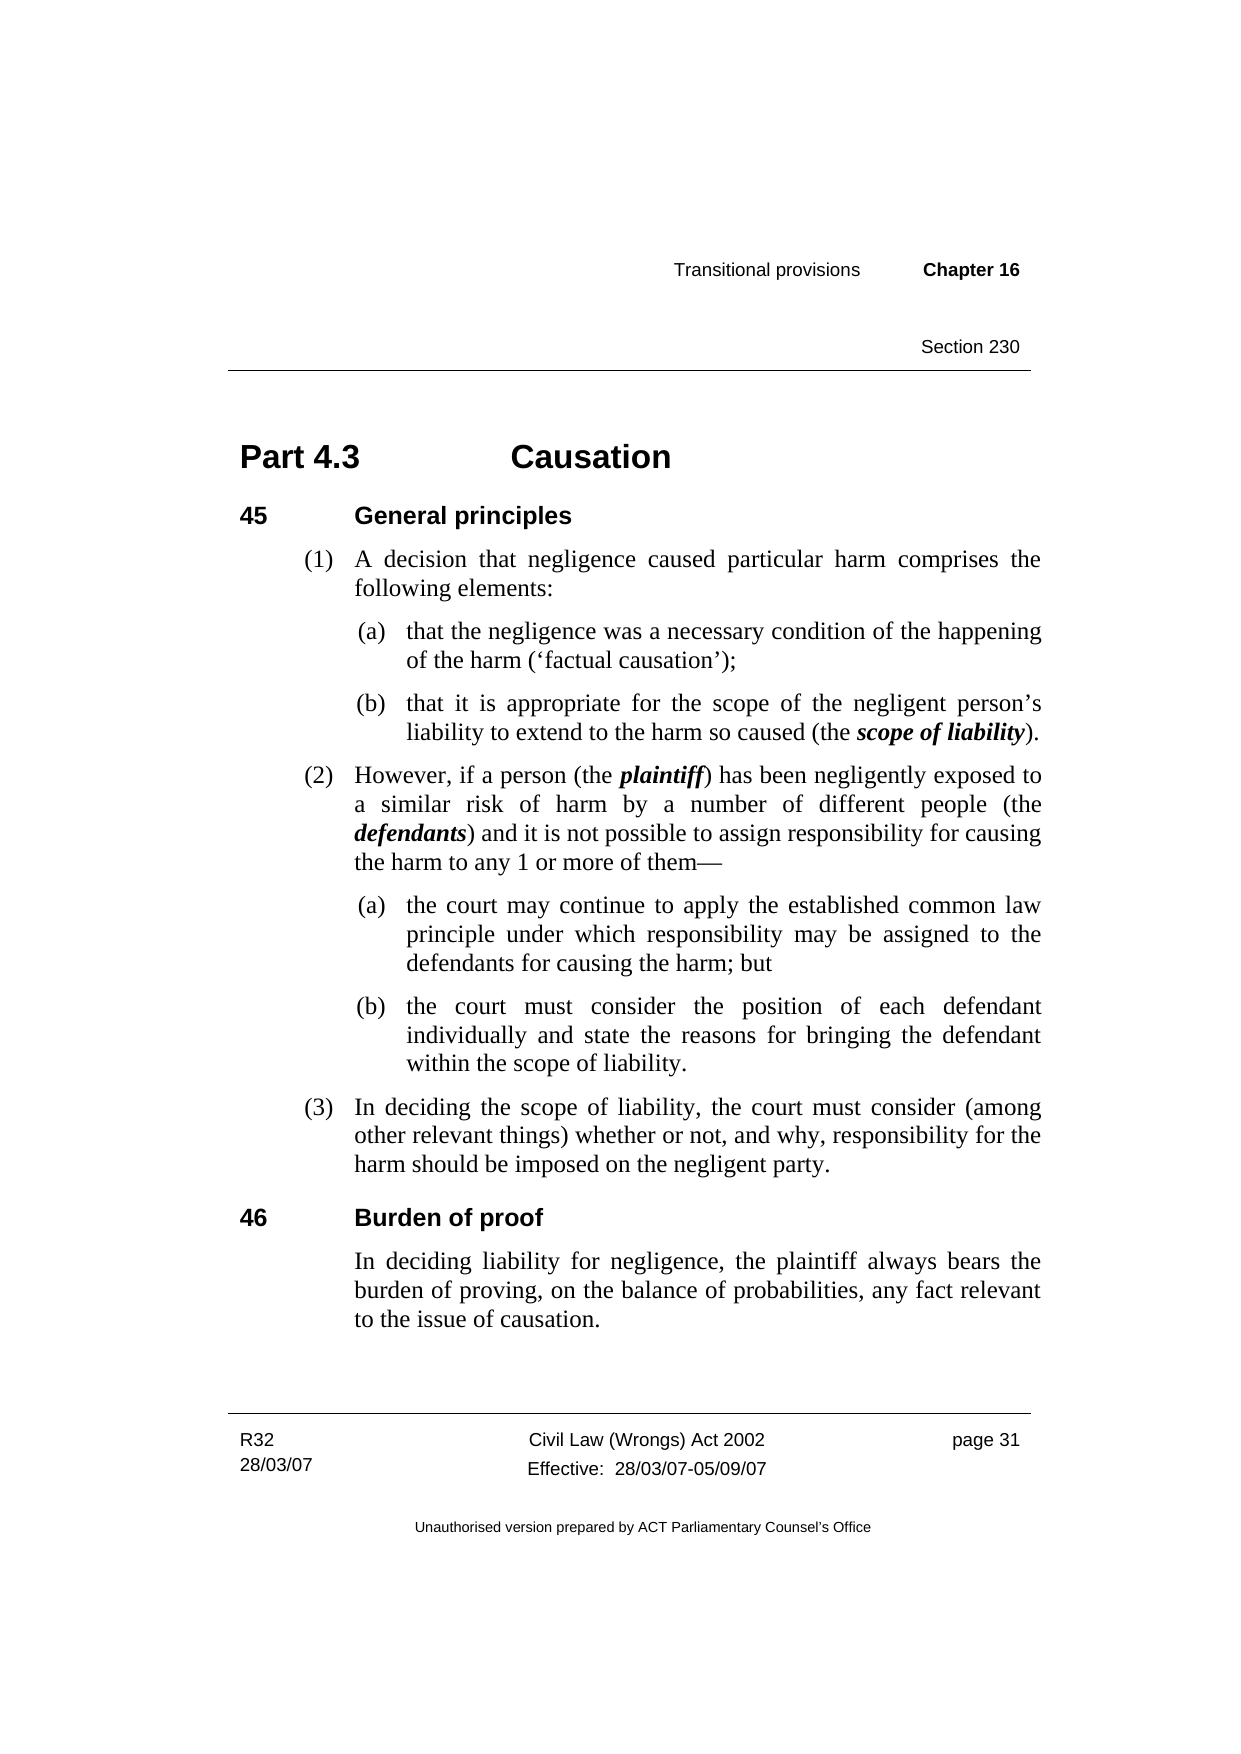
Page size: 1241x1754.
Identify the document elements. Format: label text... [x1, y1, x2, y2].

text Part 4.3 Causation [239, 437, 1042, 476]
text 45 General principles [239, 501, 1042, 530]
text (3) In deciding the scope of liability, the court must consider (among other relevant things) whether or not, and why, responsibility for the harm should be imposed on the negligent party. [239, 1092, 1042, 1178]
text (b) that it is appropriate for the scope of the negligent person’s liability to extend to the harm so caused (the scope of liability). [239, 688, 1042, 746]
text (b) the court must consider the position of each defendant individually and state the reasons for bringing the defendant within the scope of liability. [239, 991, 1042, 1077]
text (a) the court may continue to apply the established common law principle under which responsibility may be assigned to the defendants for causing the harm; but [239, 890, 1042, 976]
text 46 Burden of proof [239, 1203, 1042, 1232]
text (2) However, if a person (the plaintiff) has been negligently exposed to a similar risk of harm by a number of different people (the defendants) and it is not possible to assign responsibility for causing the harm to any 1 or more of them— [239, 761, 1042, 876]
text In deciding liability for negligence, the plaintiff always bears the burden of proving, on the balance of probabilities, any fact relevant to the issue of causation. [354, 1246, 1042, 1333]
text (a) that the negligence was a necessary condition of the happening of the harm (‘factual causation’); [239, 616, 1042, 674]
text (1) A decision that negligence caused particular harm comprises the following elements: [239, 544, 1042, 602]
